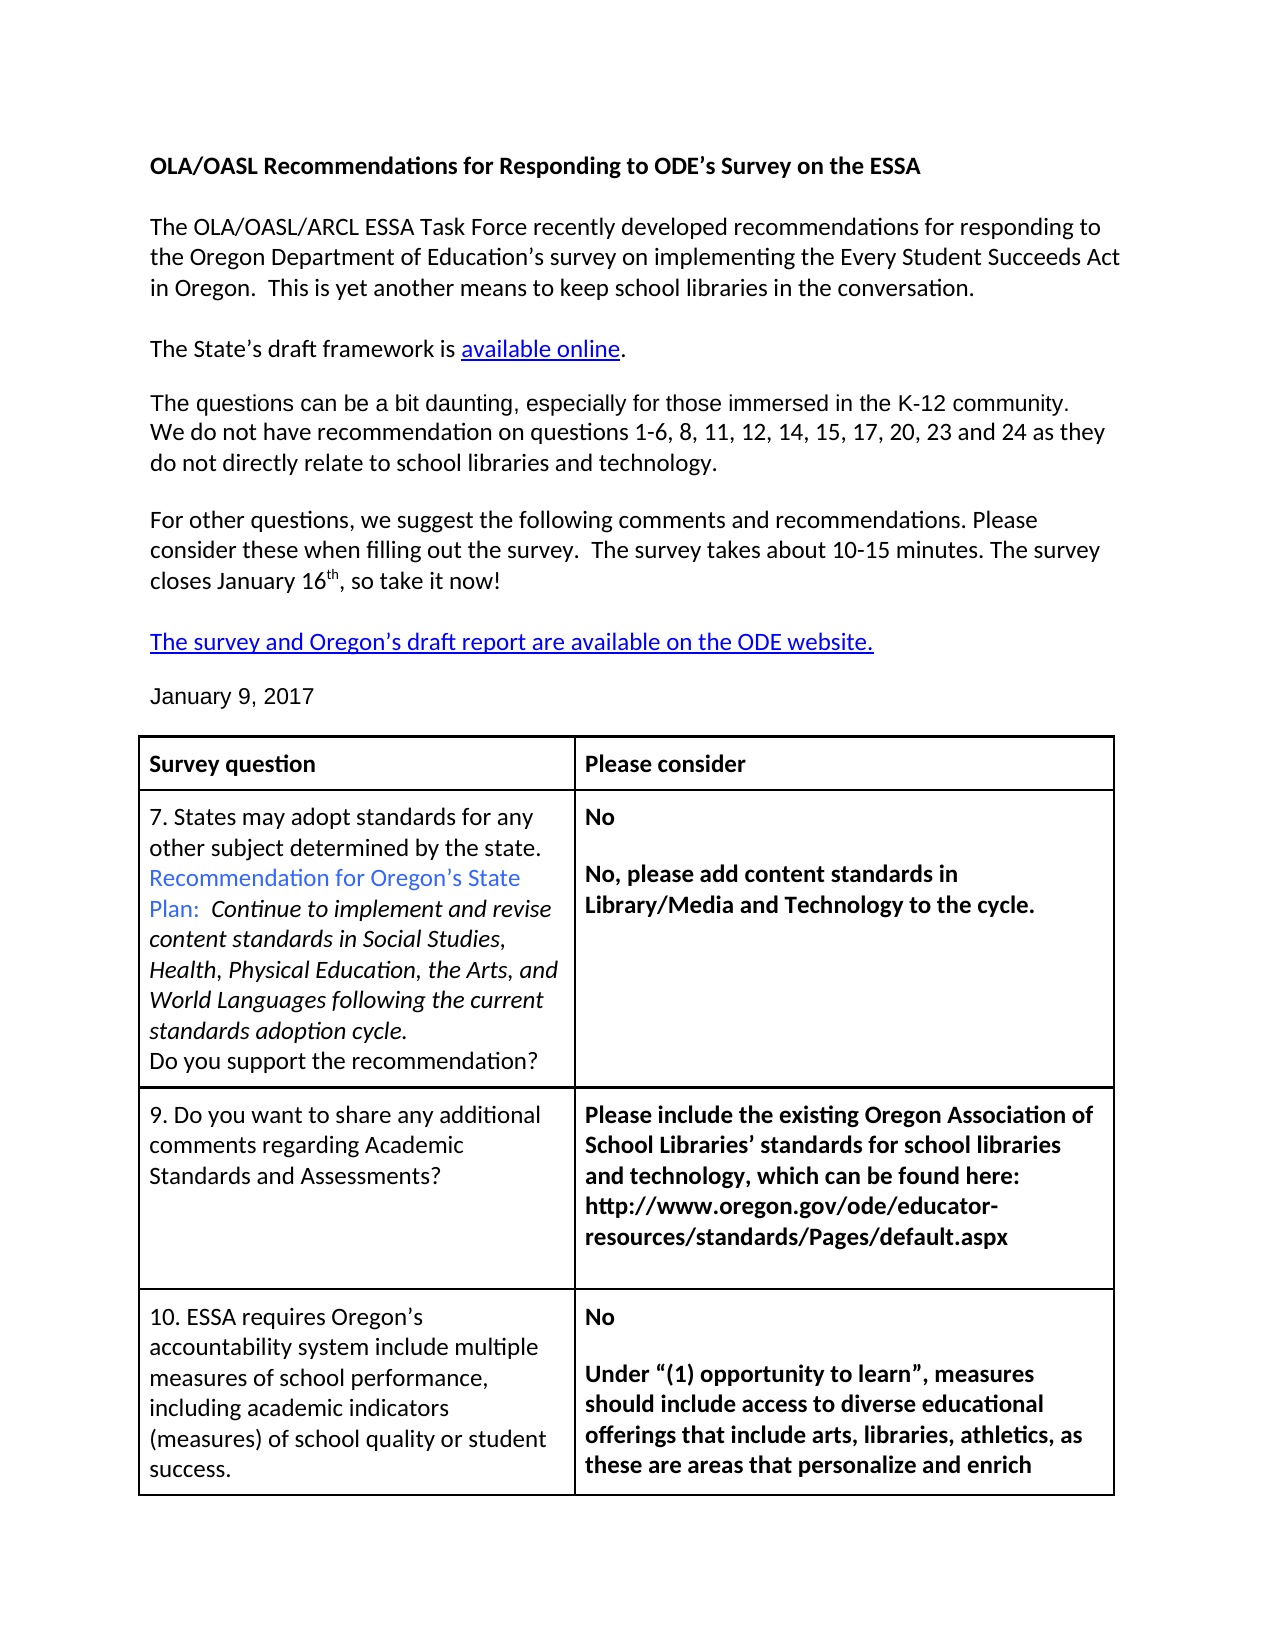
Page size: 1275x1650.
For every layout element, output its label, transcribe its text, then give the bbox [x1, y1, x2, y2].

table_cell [140, 1290, 574, 1494]
text The OLA/OASL/ARCL ESSA Task Force recently developed recommendations for responding to the Oregon Department of Education’s survey on implementing the Every Student Succeeds Act in Oregon. This is yet another means to keep school libraries in the conversation. [150, 211, 1125, 303]
table_header Survey question [140, 738, 574, 789]
table_cell No No, please add content standards in Library/Media and Technology to the cycle. [576, 791, 1113, 1086]
table_cell 9. Do you want to share any additional comments regarding Academic Standards and Assessments? [140, 1089, 574, 1288]
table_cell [576, 1290, 1113, 1494]
text We do not have recommendation on questions 1-6, 8, 11, 12, 14, 15, 17, 20, 23 and 24 as they do not directly relate to school libraries and technology. [150, 416, 1125, 477]
text OLA/OASL Recommendations for Responding to ODE’s Survey on the ESSA [150, 150, 1125, 181]
table_cell 7. States may adopt standards for any other subject determined by the state. Recommendation for Oregon’s State Plan: Continue to implement and revise content standards in Social Studies, Health, Physical Education, the Arts, and World Languages following the current standards adoption cycle. Do you support the recommendation? [140, 791, 574, 1086]
text The State’s draft framework is available online. [150, 333, 1125, 364]
text The survey and Oregon’s draft report are available on the ODE website. [150, 626, 1125, 656]
table_cell Please include the existing Oregon Association of School Libraries’ standards for school libraries and technology, which can be found here: http://www.oregon.gov/ode/educator-resources/standards/Pages/default.aspx [576, 1089, 1113, 1288]
text For other questions, we suggest the following comments and recommendations. Please consider these when filling out the survey. The survey takes about 10-15 minutes. The survey closes January 16th, so take it now! [150, 504, 1125, 595]
text January 9, 2017 [150, 683, 1125, 709]
table_header Please consider [576, 738, 1113, 789]
text The questions can be a bit daunting, especially for those immersed in the K-12 community. [150, 390, 1125, 416]
